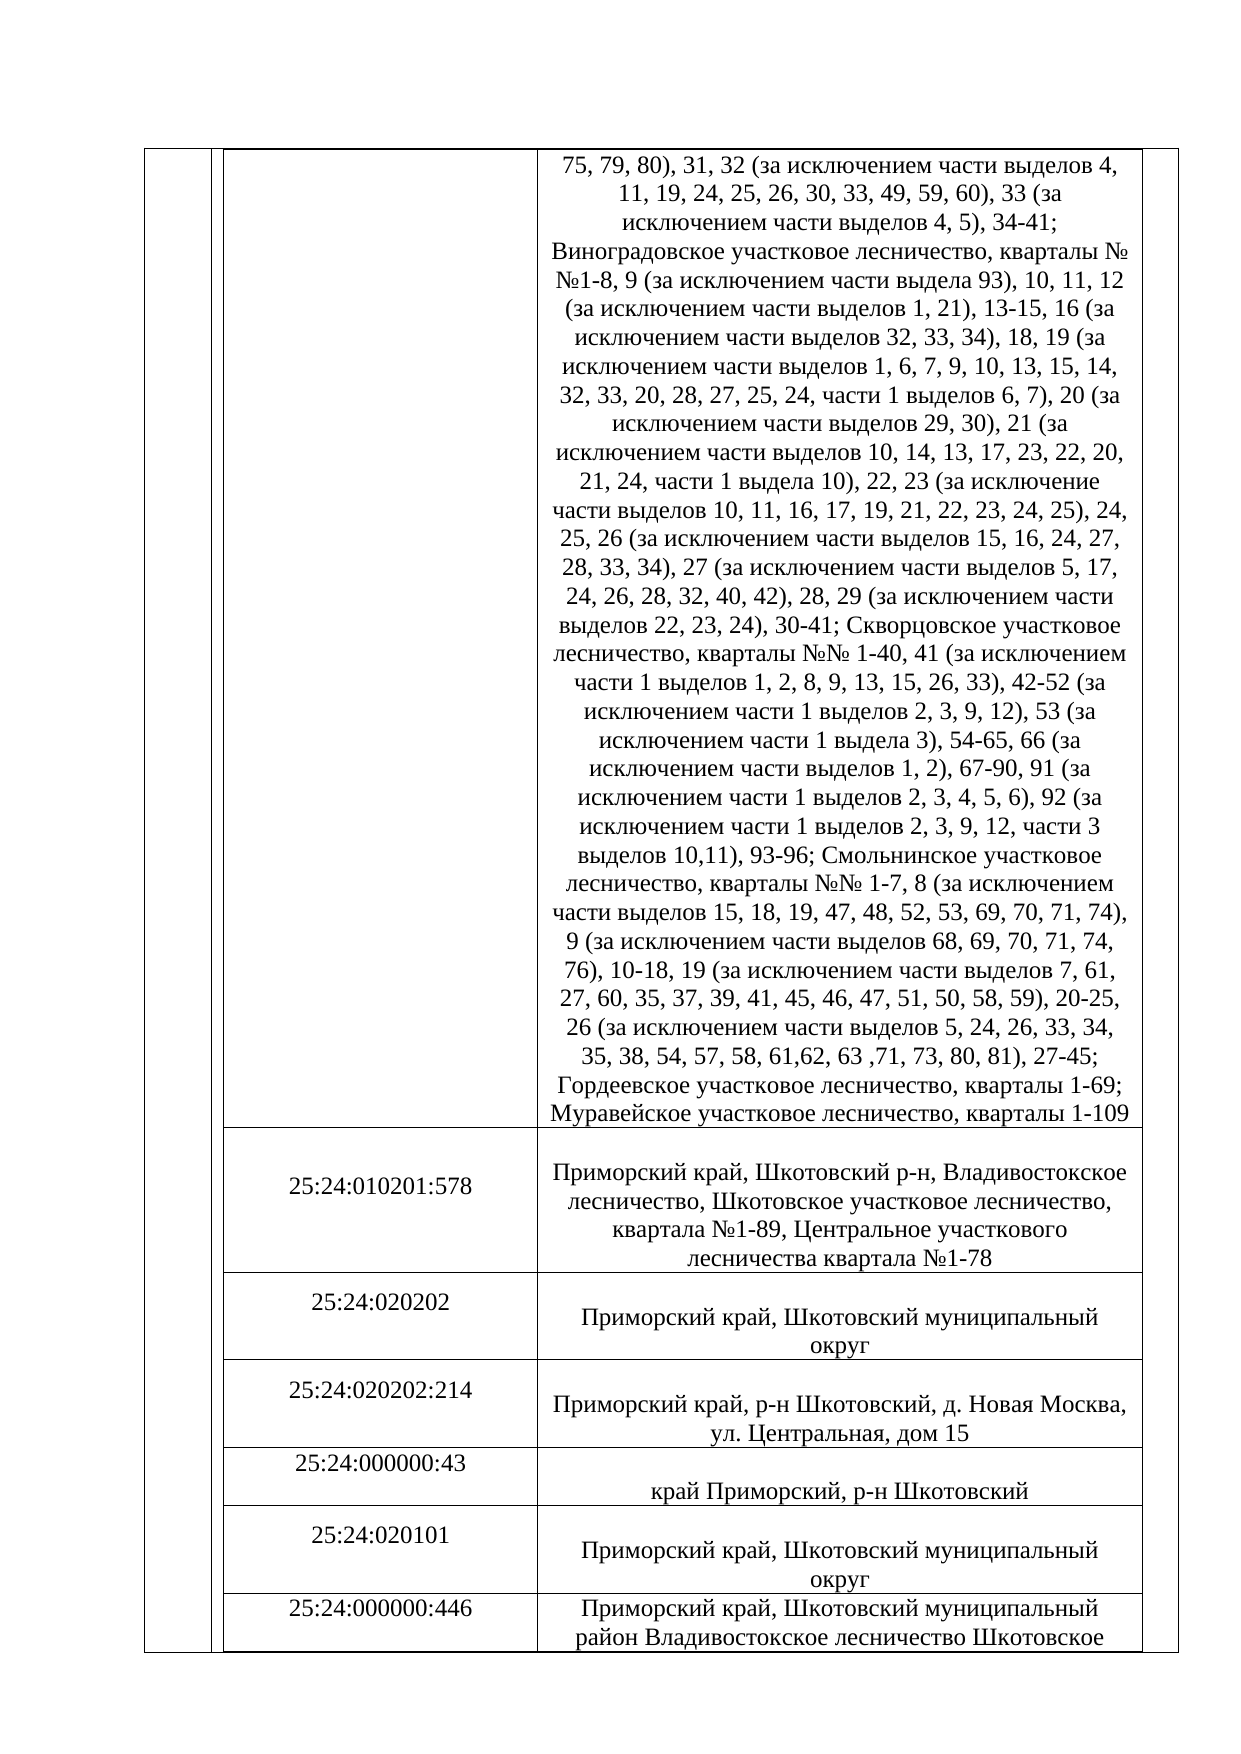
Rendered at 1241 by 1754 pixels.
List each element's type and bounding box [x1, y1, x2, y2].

table_cell [538, 1273, 1142, 1359]
table_cell [538, 1128, 1142, 1272]
table_cell [538, 1594, 1142, 1651]
table_cell [224, 1506, 537, 1593]
table_cell [224, 1448, 537, 1505]
table_cell [212, 149, 223, 1652]
table_cell [538, 1448, 1142, 1505]
table_cell [224, 1360, 537, 1447]
table_cell [224, 1273, 537, 1359]
table_cell [538, 1360, 1142, 1447]
table_cell [538, 1506, 1142, 1593]
table_cell [224, 150, 537, 1127]
table_cell [145, 149, 211, 1652]
table_cell [224, 1594, 537, 1651]
table_cell [224, 1128, 537, 1272]
table_cell [1143, 149, 1178, 1652]
table_cell [538, 150, 1142, 1127]
